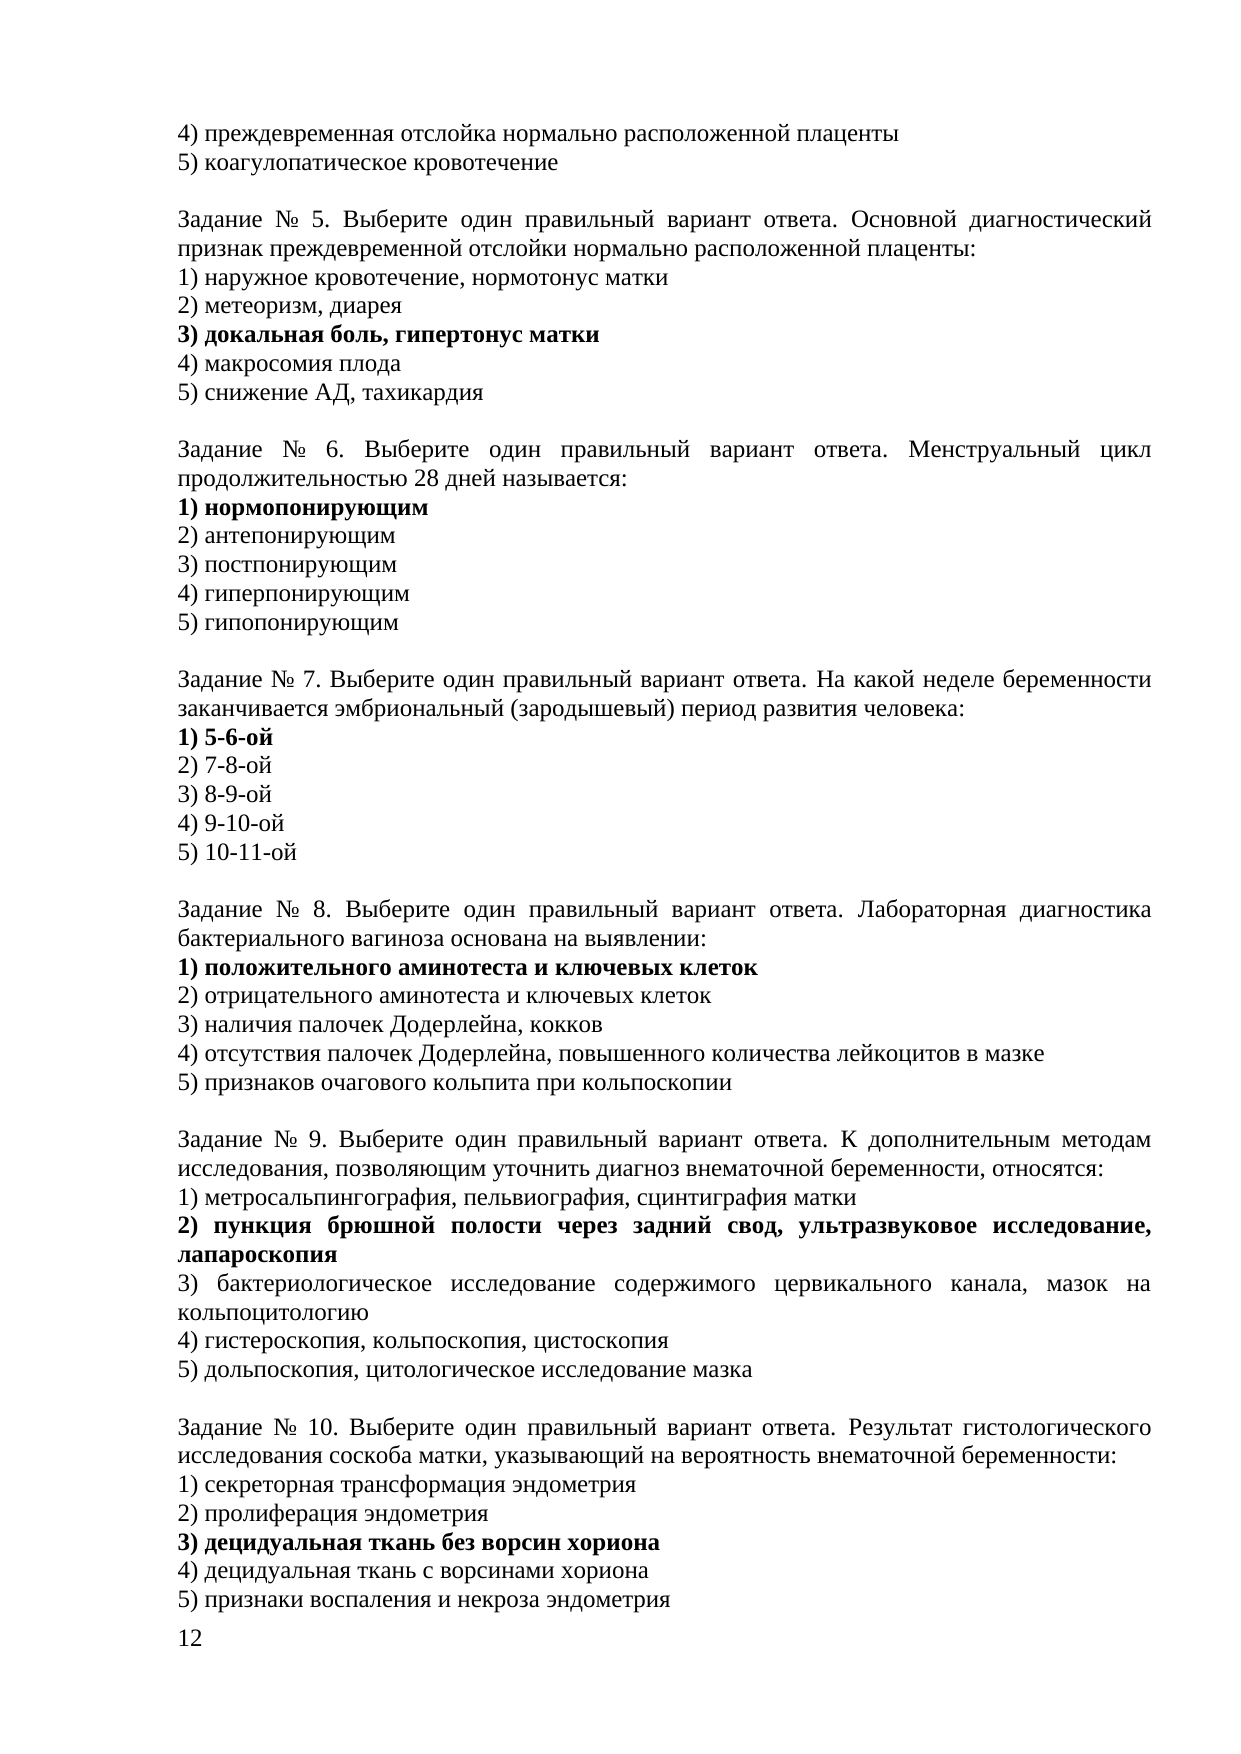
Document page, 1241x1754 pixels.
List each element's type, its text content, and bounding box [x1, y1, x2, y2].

text 1) секреторная трансформация эндометрия [177, 1469, 1152, 1498]
text Задание № 8. Выберите один правильный вариант ответа. Лабораторная диагностика бактериального вагиноза основана на выявлении: [177, 894, 1152, 952]
text 1) метросальпингография, пельвиография, сцинтиграфия матки [177, 1182, 1152, 1211]
text 5) дольпоскопия, цитологическое исследование мазка [177, 1354, 1152, 1383]
text Задание № 10. Выберите один правильный вариант ответа. Результат гистологического исследования соскоба матки, указывающий на вероятность внематочной беременности: [177, 1412, 1152, 1469]
text 5) гипопонирующим [177, 607, 1152, 636]
text 4) макросомия плода [177, 348, 1152, 377]
text 4) гиперпонирующим [177, 578, 1152, 607]
text 5) признаки воспаления и некроза эндометрия [177, 1584, 1152, 1613]
text 3) бактериологическое исследование содержимого цервикального канала, мазок на кольпоцитологию [177, 1268, 1152, 1326]
text 2) 7-8-ой [177, 751, 1152, 779]
text 3) наличия палочек Додерлейна, кокков [177, 1009, 1152, 1038]
text 3) децидуальная ткань без ворсин хориона [177, 1527, 1152, 1556]
text 1) 5-6-ой [177, 722, 1152, 751]
text 2) антепонирующим [177, 521, 1152, 549]
text 4) отсутствия палочек Додерлейна, повышенного количества лейкоцитов в мазке [177, 1038, 1152, 1067]
text Задание № 5. Выберите один правильный вариант ответа. Основной диагностический признак преждевременной отслойки нормально расположенной плаценты: [177, 204, 1152, 262]
text 5) снижение АД, тахикардия [177, 377, 1152, 406]
text 3) постпонирующим [177, 549, 1152, 578]
text Задание № 9. Выберите один правильный вариант ответа. К дополнительным методам исследования, позволяющим уточнить диагноз внематочной беременности, относятся: [177, 1124, 1152, 1182]
text 2) пункция брюшной полости через задний свод, ультразвуковое исследование, лапароскопия [177, 1211, 1152, 1268]
text 4) 9-10-ой [177, 808, 1152, 837]
text 4) децидуальная ткань с ворсинами хориона [177, 1556, 1152, 1584]
text Задание № 7. Выберите один правильный вариант ответа. На какой неделе беременности заканчивается эмбриональный (зародышевый) период развития человека: [177, 664, 1152, 722]
text 4) преждевременная отслойка нормально расположенной плаценты [177, 118, 1152, 147]
text 1) наружное кровотечение, нормотонус матки [177, 262, 1152, 291]
text 1) положительного аминотеста и ключевых клеток [177, 952, 1152, 981]
text 5) коагулопатическое кровотечение [177, 147, 1152, 176]
text 2) отрицательного аминотеста и ключевых клеток [177, 981, 1152, 1009]
text 2) метеоризм, диарея [177, 291, 1152, 319]
text 1) нормопонирующим [177, 492, 1152, 521]
text Задание № 6. Выберите один правильный вариант ответа. Менструальный цикл продолжительностью 28 дней называется: [177, 434, 1152, 492]
text 3) докальная боль, гипертонус матки [177, 319, 1152, 348]
text 2) пролиферация эндометрия [177, 1498, 1152, 1527]
text 4) гистероскопия, кольпоскопия, цистоскопия [177, 1326, 1152, 1354]
text 3) 8-9-ой [177, 779, 1152, 808]
text 5) признаков очагового кольпита при кольпоскопии [177, 1067, 1152, 1096]
text 5) 10-11-ой [177, 837, 1152, 866]
